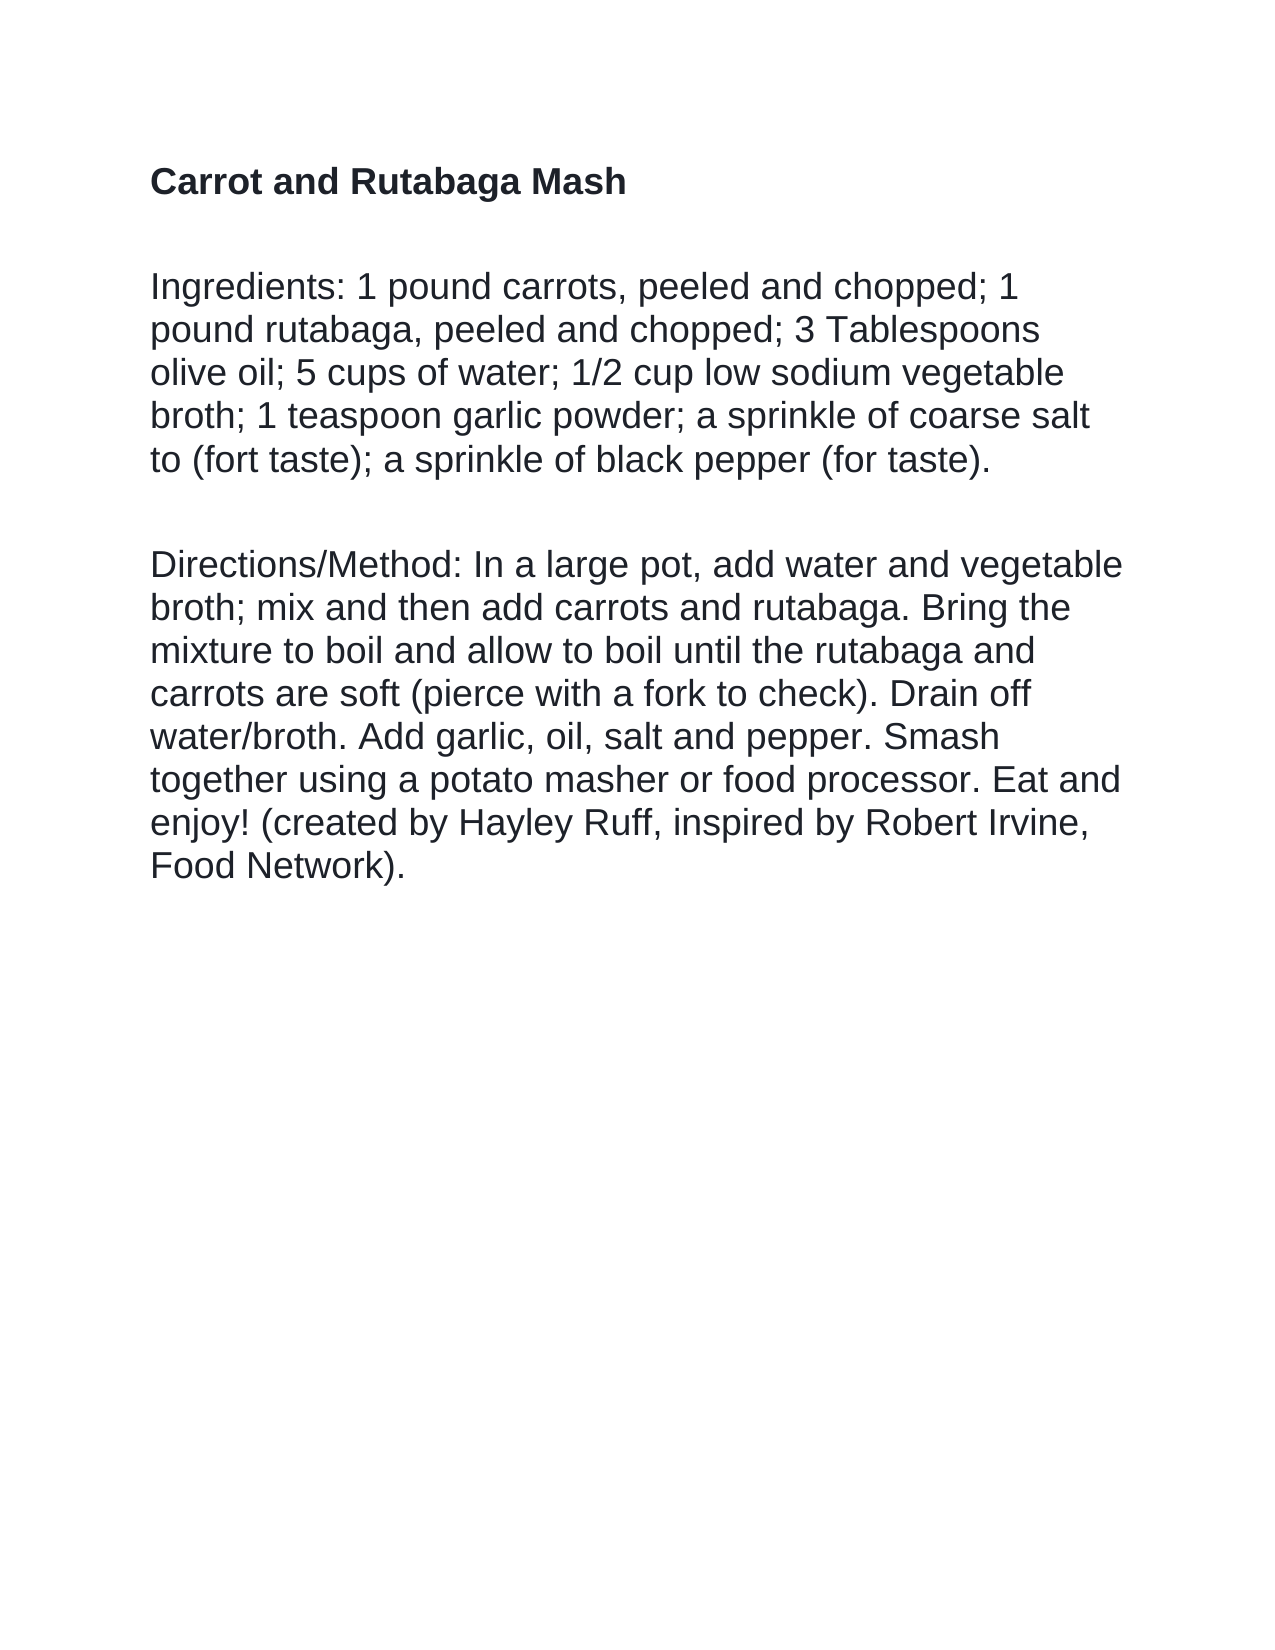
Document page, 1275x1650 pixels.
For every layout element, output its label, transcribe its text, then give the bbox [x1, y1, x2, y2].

text Carrot and Rutabaga Mash [150, 159, 1125, 202]
text Ingredients: 1 pound carrots, peeled and chopped; 1 pound rutabaga, peeled and chopped; 3 Tablespoons olive oil; 5 cups of water; 1/2 cup low sodium vegetable broth; 1 teaspoon garlic powder; a sprinkle of coarse salt to (fort taste); a sprinkle of black pepper (for taste). [150, 264, 1125, 480]
text Directions/Method: In a large pot, add water and vegetable broth; mix and then add carrots and rutabaga. Bring the mixture to boil and allow to boil until the rutabaga and carrots are soft (pierce with a fork to check). Drain off water/broth. Add garlic, oil, salt and pepper. Smash together using a potato masher or food processor. Eat and enjoy! (created by Hayley Ruff, inspired by Robert Irvine, Food Network). [150, 542, 1125, 887]
